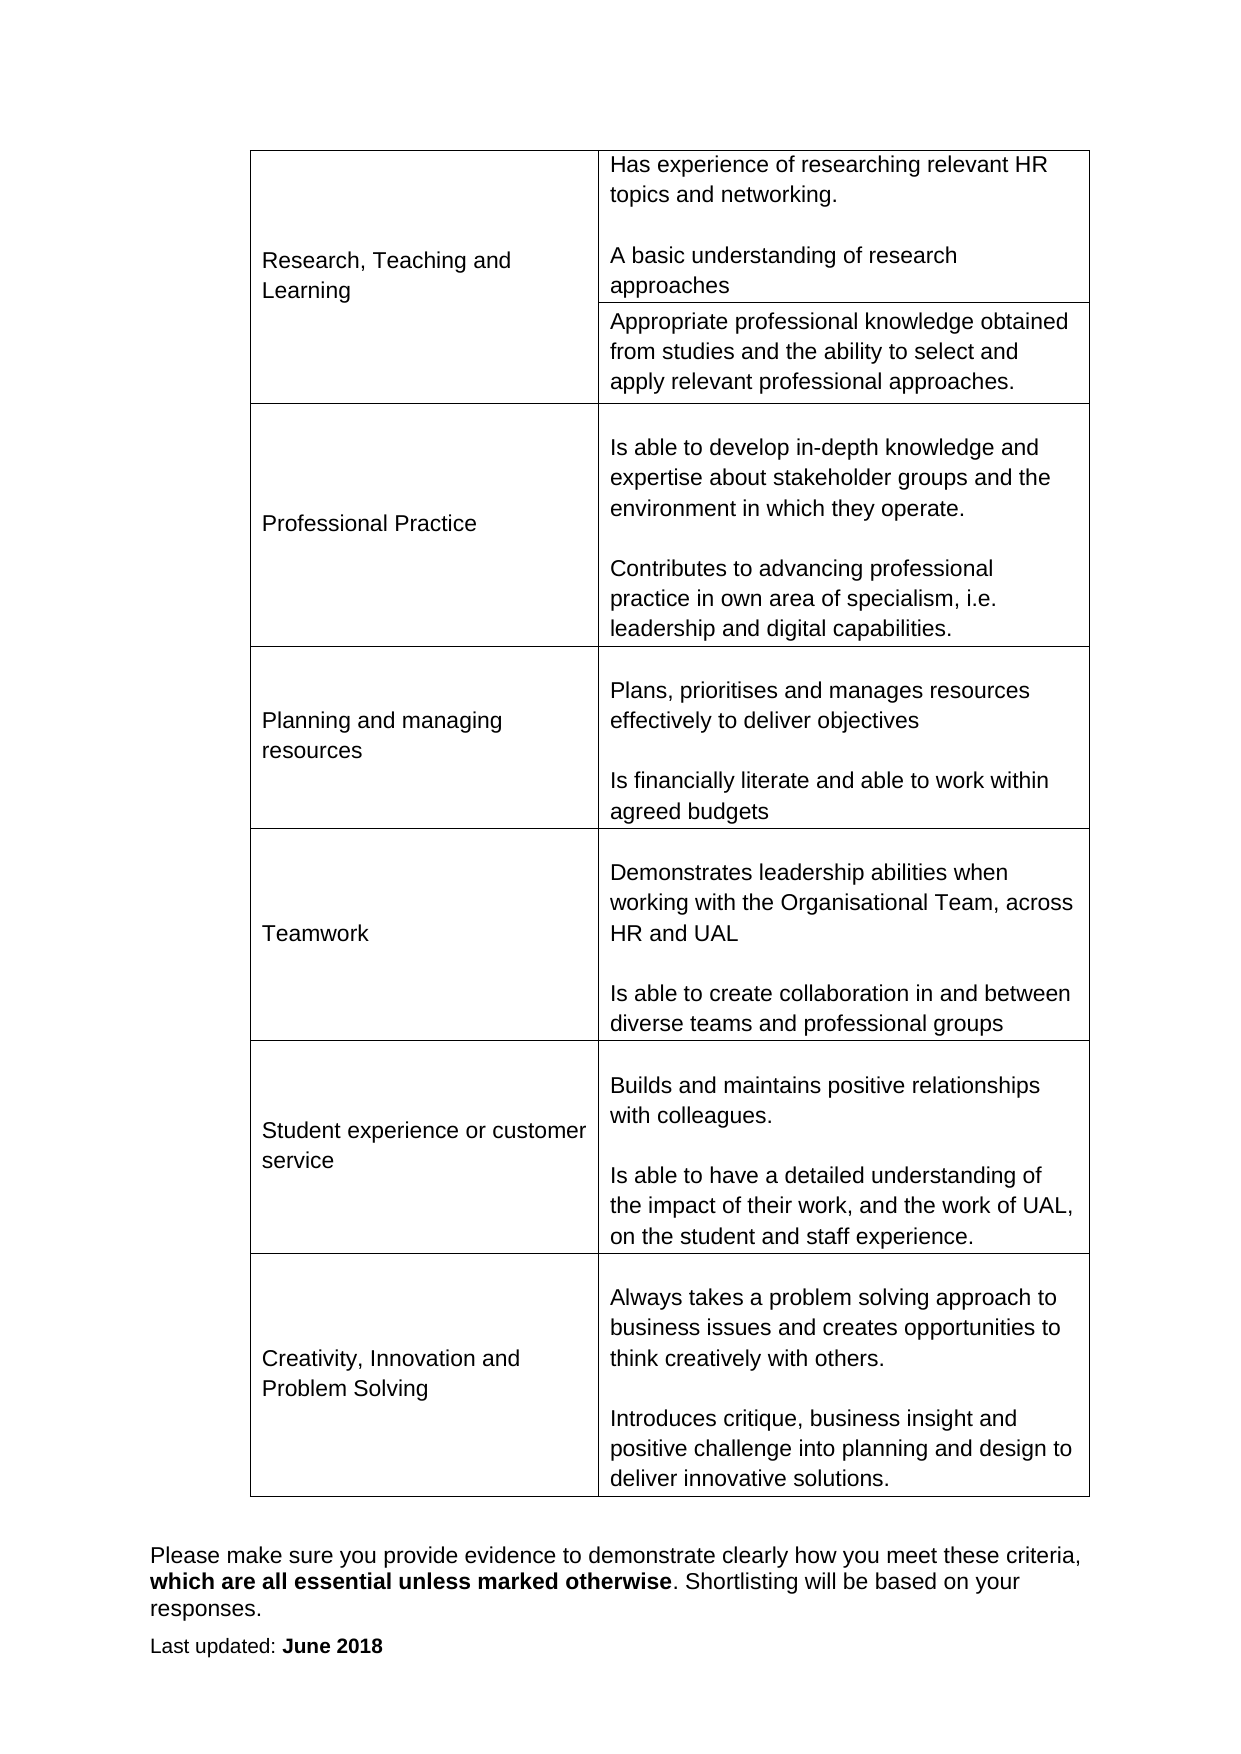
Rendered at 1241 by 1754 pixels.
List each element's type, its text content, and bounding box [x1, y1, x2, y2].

table_cell Builds and maintains positive relationships with colleagues. Is able to have a detailed understanding of the impact of their work, and the work of UAL, on the student and staff experience. [599, 1041, 1089, 1253]
text Please make sure you provide evidence to demonstrate clearly how you meet these criteria, which are all essential unless marked otherwise. Shortlisting will be based on your responses. [150, 1542, 1090, 1621]
text Last updated: June 2018 [150, 1633, 1090, 1657]
table_cell Planning and managing resources [251, 647, 598, 828]
table_cell Student experience or customer service [251, 1041, 598, 1253]
table_cell Has experience of researching relevant HR topics and networking. A basic understanding of research approaches [599, 151, 1089, 302]
table_cell Demonstrates leadership abilities when working with the Organisational Team, across HR and UAL Is able to create collaboration in and between diverse teams and professional groups [599, 829, 1089, 1040]
table_cell Creativity, Innovation and Problem Solving [251, 1254, 598, 1496]
table_cell Professional Practice [251, 404, 598, 646]
table_cell Always takes a problem solving approach to business issues and creates opportunities to think creatively with others. Introduces critique, business insight and positive challenge into planning and design to deliver innovative solutions. [599, 1254, 1089, 1496]
table_cell Is able to develop in-depth knowledge and expertise about stakeholder groups and the environment in which they operate. Contributes to advancing professional practice in own area of specialism, i.e. leadership and digital capabilities. [599, 404, 1089, 646]
table_cell Appropriate professional knowledge obtained from studies and the ability to select and apply relevant professional approaches. [599, 303, 1089, 403]
table_cell Research, Teaching and Learning [251, 151, 598, 403]
table_cell Teamwork [251, 829, 598, 1040]
table_cell Plans, prioritises and manages resources effectively to deliver objectives Is financially literate and able to work within agreed budgets [599, 647, 1089, 828]
